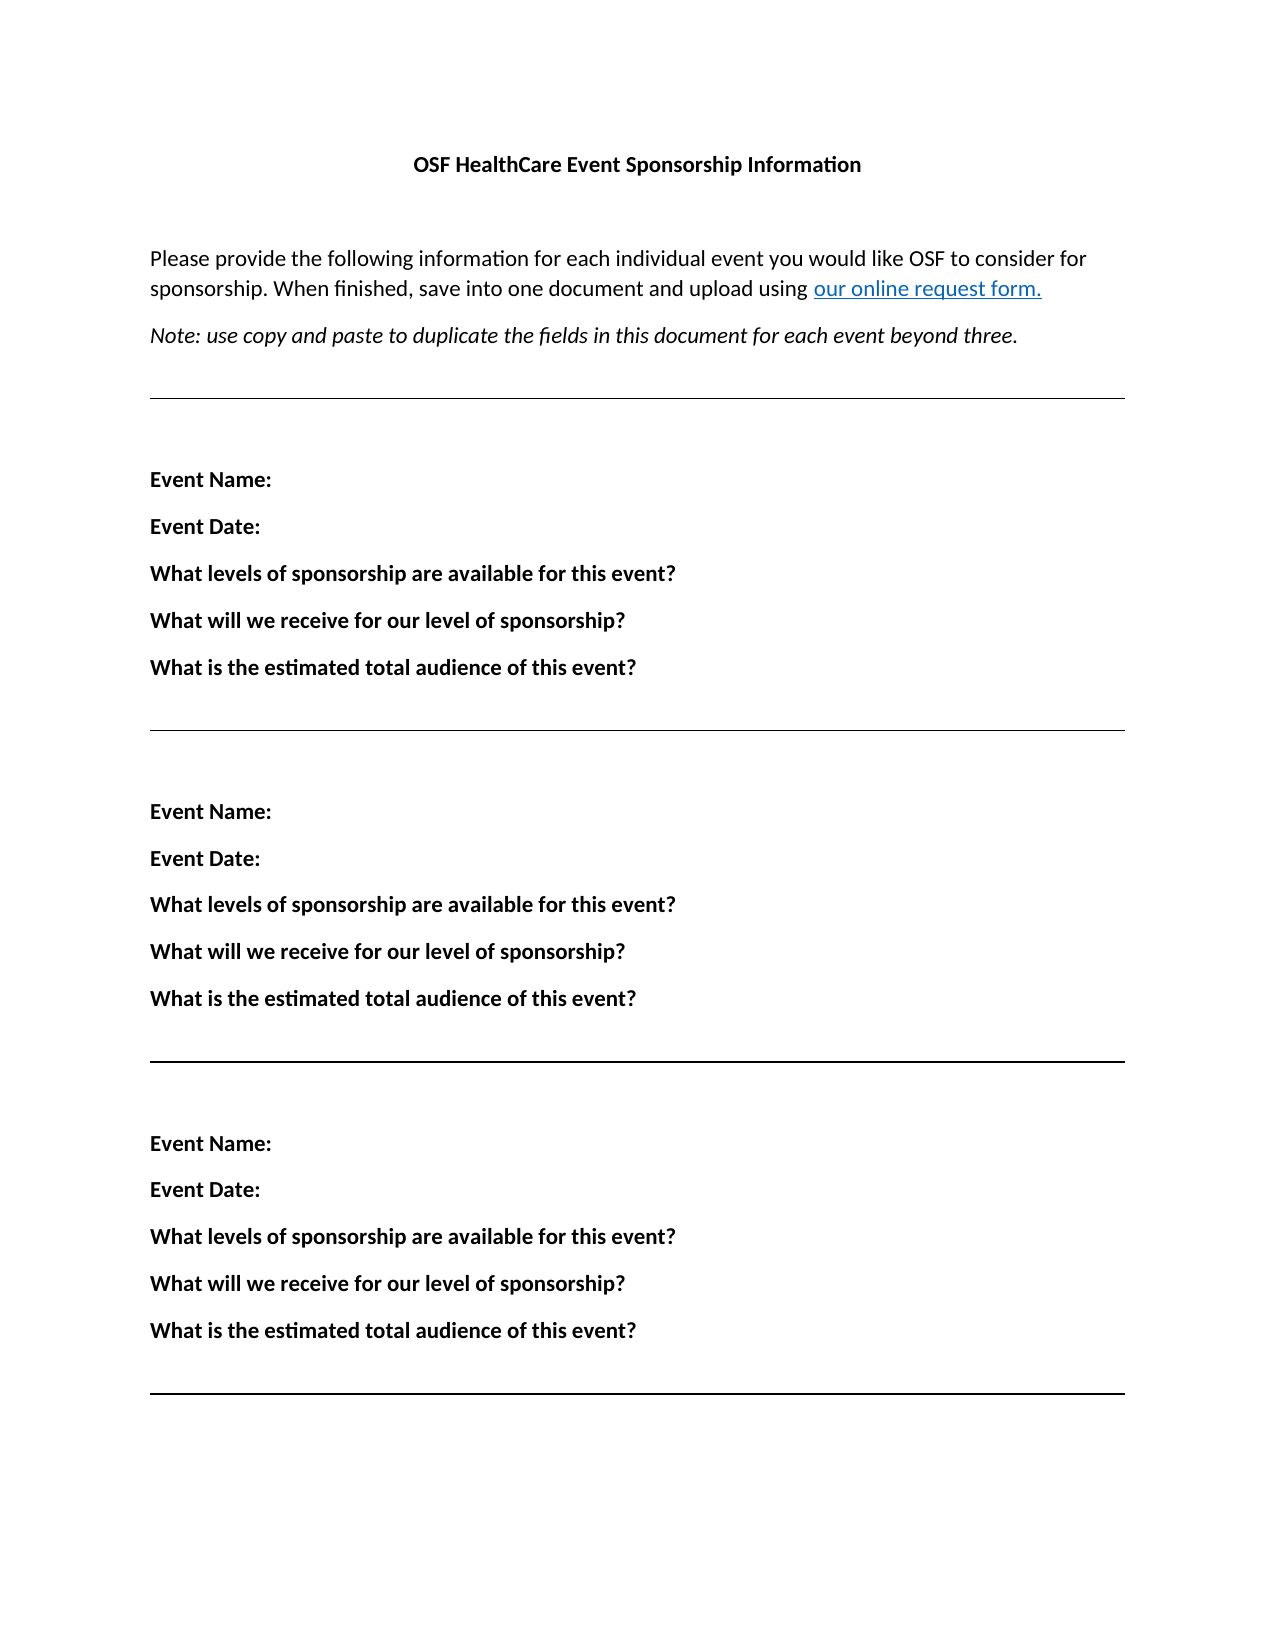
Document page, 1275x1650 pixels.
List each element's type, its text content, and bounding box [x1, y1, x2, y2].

text What levels of sponsorship are available for this event? [150, 559, 1125, 587]
text Event Name: [150, 1129, 1125, 1157]
text What will we receive for our level of sponsorship? [150, 937, 1125, 966]
text What will we receive for our level of sponsorship? [150, 606, 1125, 634]
text Event Date: [150, 1176, 1125, 1203]
text What levels of sponsorship are available for this event? [150, 1222, 1125, 1250]
text What will we receive for our level of sponsorship? [150, 1269, 1125, 1297]
text OSF HealthCare Event Sponsorship Information [150, 150, 1125, 178]
text Note: use copy and paste to duplicate the fields in this document for each event beyond three. [150, 321, 1125, 349]
text Event Date: [150, 512, 1125, 540]
text Event Name: [150, 797, 1125, 825]
text What is the estimated total audience of this event? [150, 653, 1125, 681]
text Event Name: [150, 465, 1125, 493]
text Event Date: [150, 844, 1125, 872]
text Please provide the following information for each individual event you would like OSF to consider for sponsorship. When finished, save into one document and upload using our online request form. [150, 244, 1125, 302]
text What is the estimated total audience of this event? [150, 1316, 1125, 1344]
text What levels of sponsorship are available for this event? [150, 891, 1125, 919]
text What is the estimated total audience of this event? [150, 984, 1125, 1012]
